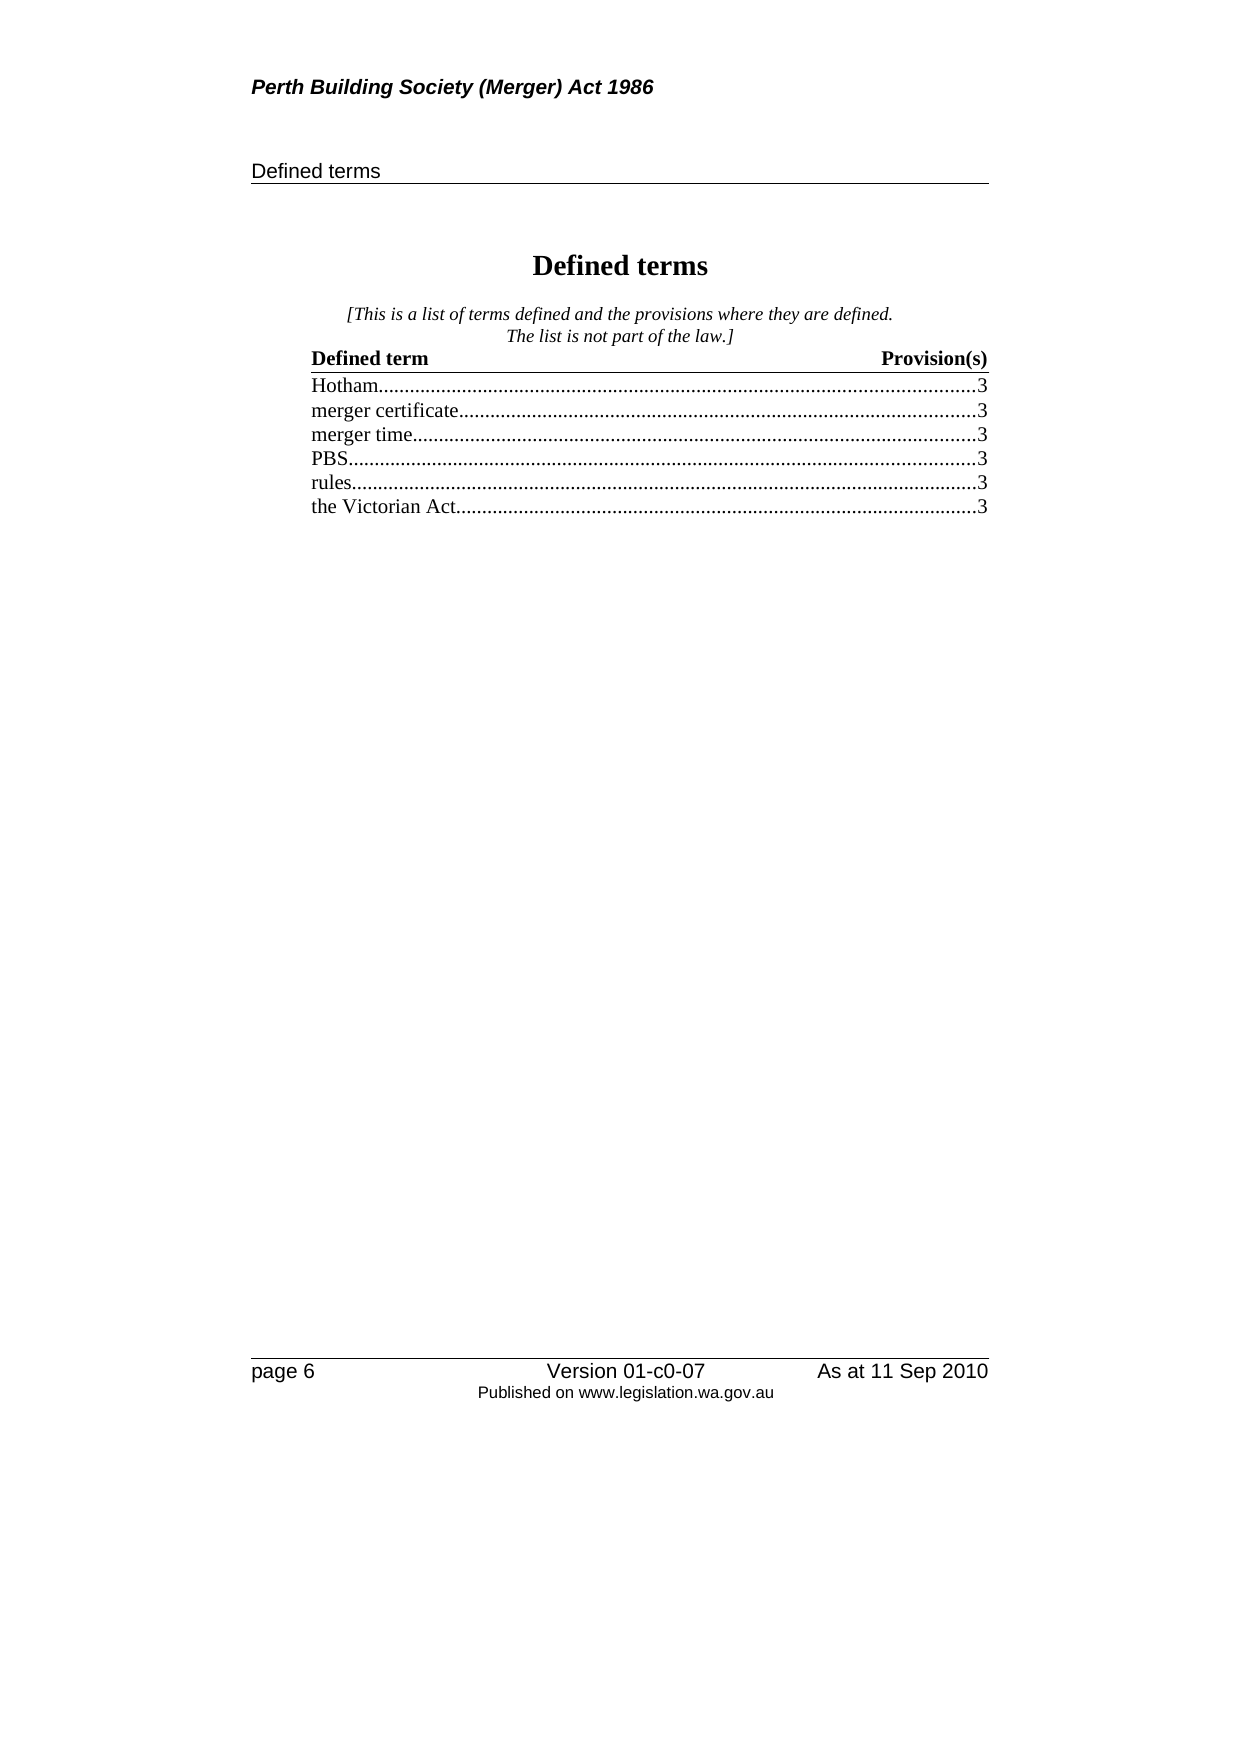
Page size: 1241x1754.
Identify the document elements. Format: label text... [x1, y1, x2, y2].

text merger time 3 [311, 422, 929, 446]
text Defined term Provision(s) [311, 346, 989, 372]
text the Victorian Act 3 [311, 494, 929, 518]
text PBS 3 [311, 446, 929, 470]
subtitle Defined terms [251, 248, 989, 282]
text [This is a list of terms defined and the provisions where they are defined. The list is not part of the law.] [339, 303, 901, 346]
text merger certificate 3 [311, 397, 929, 422]
text Hotham 3 [311, 373, 929, 397]
text rules 3 [311, 470, 929, 494]
